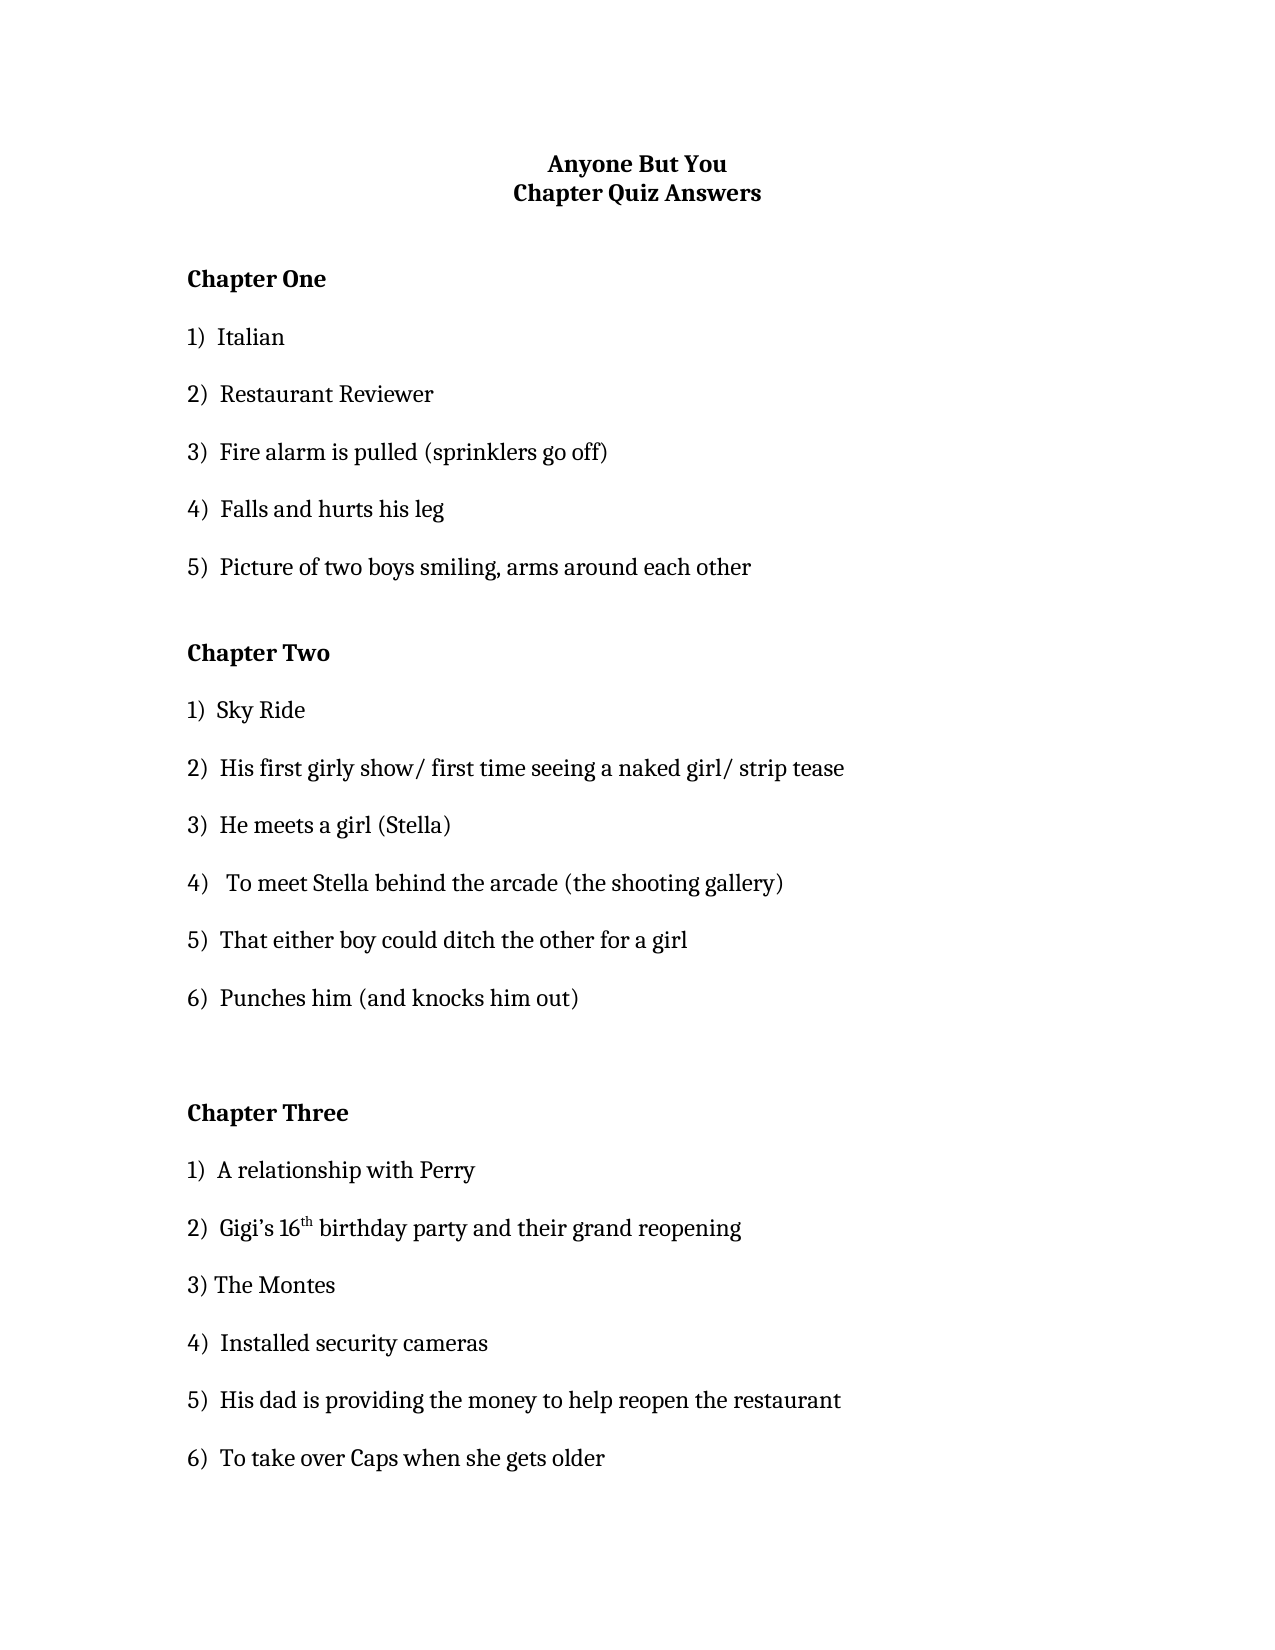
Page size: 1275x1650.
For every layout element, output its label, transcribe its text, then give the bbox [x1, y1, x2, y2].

text 4) Installed security cameras [187, 1329, 1087, 1357]
text 1) A relationship with Perry [187, 1156, 1087, 1185]
text 1) Italian [187, 322, 1087, 351]
text 5) Picture of two boys smiling, arms around each other [187, 552, 1087, 581]
text 5) That either boy could ditch the other for a girl [187, 926, 1087, 955]
text 3) Fire alarm is pulled (sprinklers go off) [187, 437, 1087, 466]
text 6) To take over Caps when she gets older [187, 1444, 1087, 1472]
text 2) Gigi’s 16th birthday party and their grand reopening [187, 1214, 1087, 1242]
text 3) He meets a girl (Stella) [187, 811, 1087, 840]
text 4) Falls and hurts his leg [187, 495, 1087, 524]
text Chapter Two [187, 639, 1087, 667]
text Chapter Three [187, 1099, 1087, 1127]
text Anyone But You [187, 150, 1087, 179]
text 5) His dad is providing the money to help reopen the restaurant [187, 1386, 1087, 1415]
text 4) To meet Stella behind the arcade (the shooting gallery) [187, 869, 1087, 897]
text 2) His first girly show/ first time seeing a naked girl/ strip tease [187, 754, 1087, 782]
text 1) Sky Ride [187, 696, 1087, 725]
text 6) Punches him (and knocks him out) [187, 984, 1087, 1012]
text 2) Restaurant Reviewer [187, 380, 1087, 409]
text 3) The Montes [187, 1271, 1087, 1300]
text Chapter One [187, 265, 1087, 294]
text Chapter Quiz Answers [187, 179, 1087, 207]
